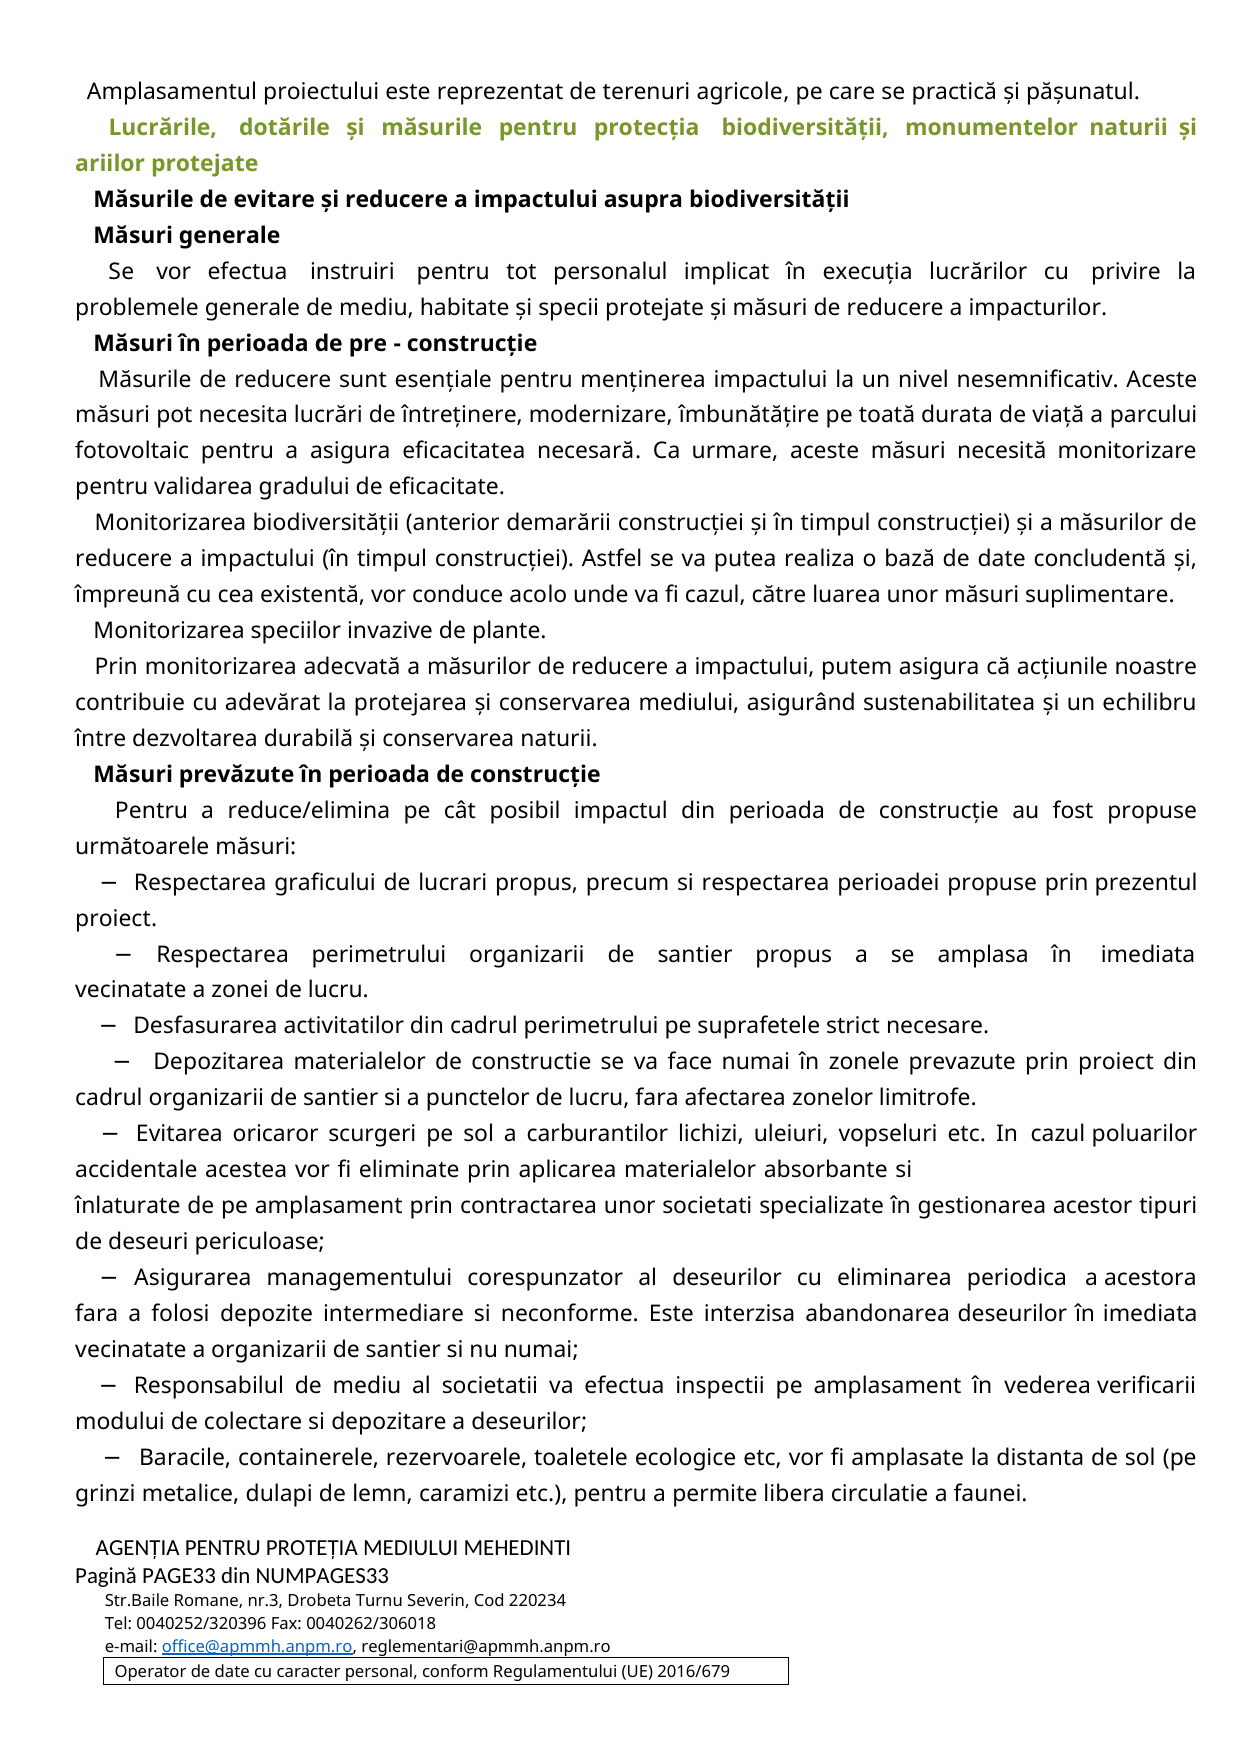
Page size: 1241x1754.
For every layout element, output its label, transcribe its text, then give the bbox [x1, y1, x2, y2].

text înlaturate de pe amplasament prin contractarea unor societati specializate în gestionarea acestor tipuri de deseuri periculoase; [75, 1189, 1197, 1256]
text Monitorizarea speciilor invazive de plante. [75, 614, 1197, 645]
text Măsuri generale [75, 219, 1197, 250]
text Măsuri prevăzute în perioada de construcție [75, 758, 1197, 789]
text − Baracile, containerele, rezervoarele, toaletele ecologice etc, vor fi amplasate la distanta de sol (pe grinzi metalice, dulapi de lemn, caramizi etc.), pentru a permite libera circulatie a faunei. [75, 1441, 1197, 1508]
text − Respectarea perimetrului organizarii de santier propus a se amplasa în imediata vecinatate a zonei de lucru. [75, 937, 1197, 1005]
text Măsuri în perioada de pre - construcție [75, 327, 1197, 358]
text Măsurile de reducere sunt esențiale pentru menținerea impactului la un nivel nesemnificativ. Aceste măsuri pot necesita lucrări de întreținere, modernizare, îmbunătățire pe toată durata de viață a parcului fotovoltaic pentru a asigura eficacitatea necesară. Ca urmare, aceste măsuri necesită monitorizare pentru validarea gradului de eficacitate. [75, 362, 1197, 502]
text Lucrările, dotările și măsurile pentru protecția biodiversității, monumentelor naturii și ariilor protejate [75, 111, 1197, 178]
text − Depozitarea materialelor de constructie se va face numai în zonele prevazute prin proiect din cadrul organizarii de santier si a punctelor de lucru, fara afectarea zonelor limitrofe. [75, 1045, 1197, 1112]
text − Evitarea oricaror scurgeri pe sol a carburantilor lichizi, uleiuri, vopseluri etc. In cazul poluarilor accidentale acestea vor fi eliminate prin aplicarea materialelor absorbante si [75, 1117, 1197, 1184]
text Prin monitorizarea adecvată a măsurilor de reducere a impactului, putem asigura că acțiunile noastre contribuie cu adevărat la protejarea și conservarea mediului, asigurând sustenabilitatea și un echilibru între dezvoltarea durabilă și conservarea naturii. [75, 650, 1197, 753]
text Pentru a reduce/elimina pe cât posibil impactul din perioada de construcție au fost propuse următoarele măsuri: [75, 794, 1197, 861]
text Amplasamentul proiectului este reprezentat de terenuri agricole, pe care se practică și pășunatul. [75, 75, 1197, 106]
text Monitorizarea biodiversității (anterior demarării construcției și în timpul construcției) și a măsurilor de reducere a impactului (în timpul construcției). Astfel se va putea realiza o bază de date concludentă și, împreună cu cea existentă, vor conduce acolo unde va fi cazul, către luarea unor măsuri suplimentare. [75, 506, 1197, 609]
text Se vor efectua instruiri pentru tot personalul implicat în execuția lucrărilor cu privire la problemele generale de mediu, habitate şi specii protejate şi măsuri de reducere a impacturilor. [75, 255, 1197, 322]
text − Respectarea graficului de lucrari propus, precum si respectarea perioadei propuse prin prezentul proiect. [75, 866, 1197, 933]
text − Asigurarea managementului corespunzator al deseurilor cu eliminarea periodica a acestora fara a folosi depozite intermediare si neconforme. Este interzisa abandonarea deseurilor în imediata vecinatate a organizarii de santier si nu numai; [75, 1261, 1197, 1364]
text − Desfasurarea activitatilor din cadrul perimetrului pe suprafetele strict necesare. [75, 1009, 1197, 1041]
text − Responsabilul de mediu al societatii va efectua inspectii pe amplasament în vederea verificarii modului de colectare si depozitare a deseurilor; [75, 1369, 1197, 1436]
text Măsurile de evitare și reducere a impactului asupra biodiversității [75, 183, 1197, 214]
